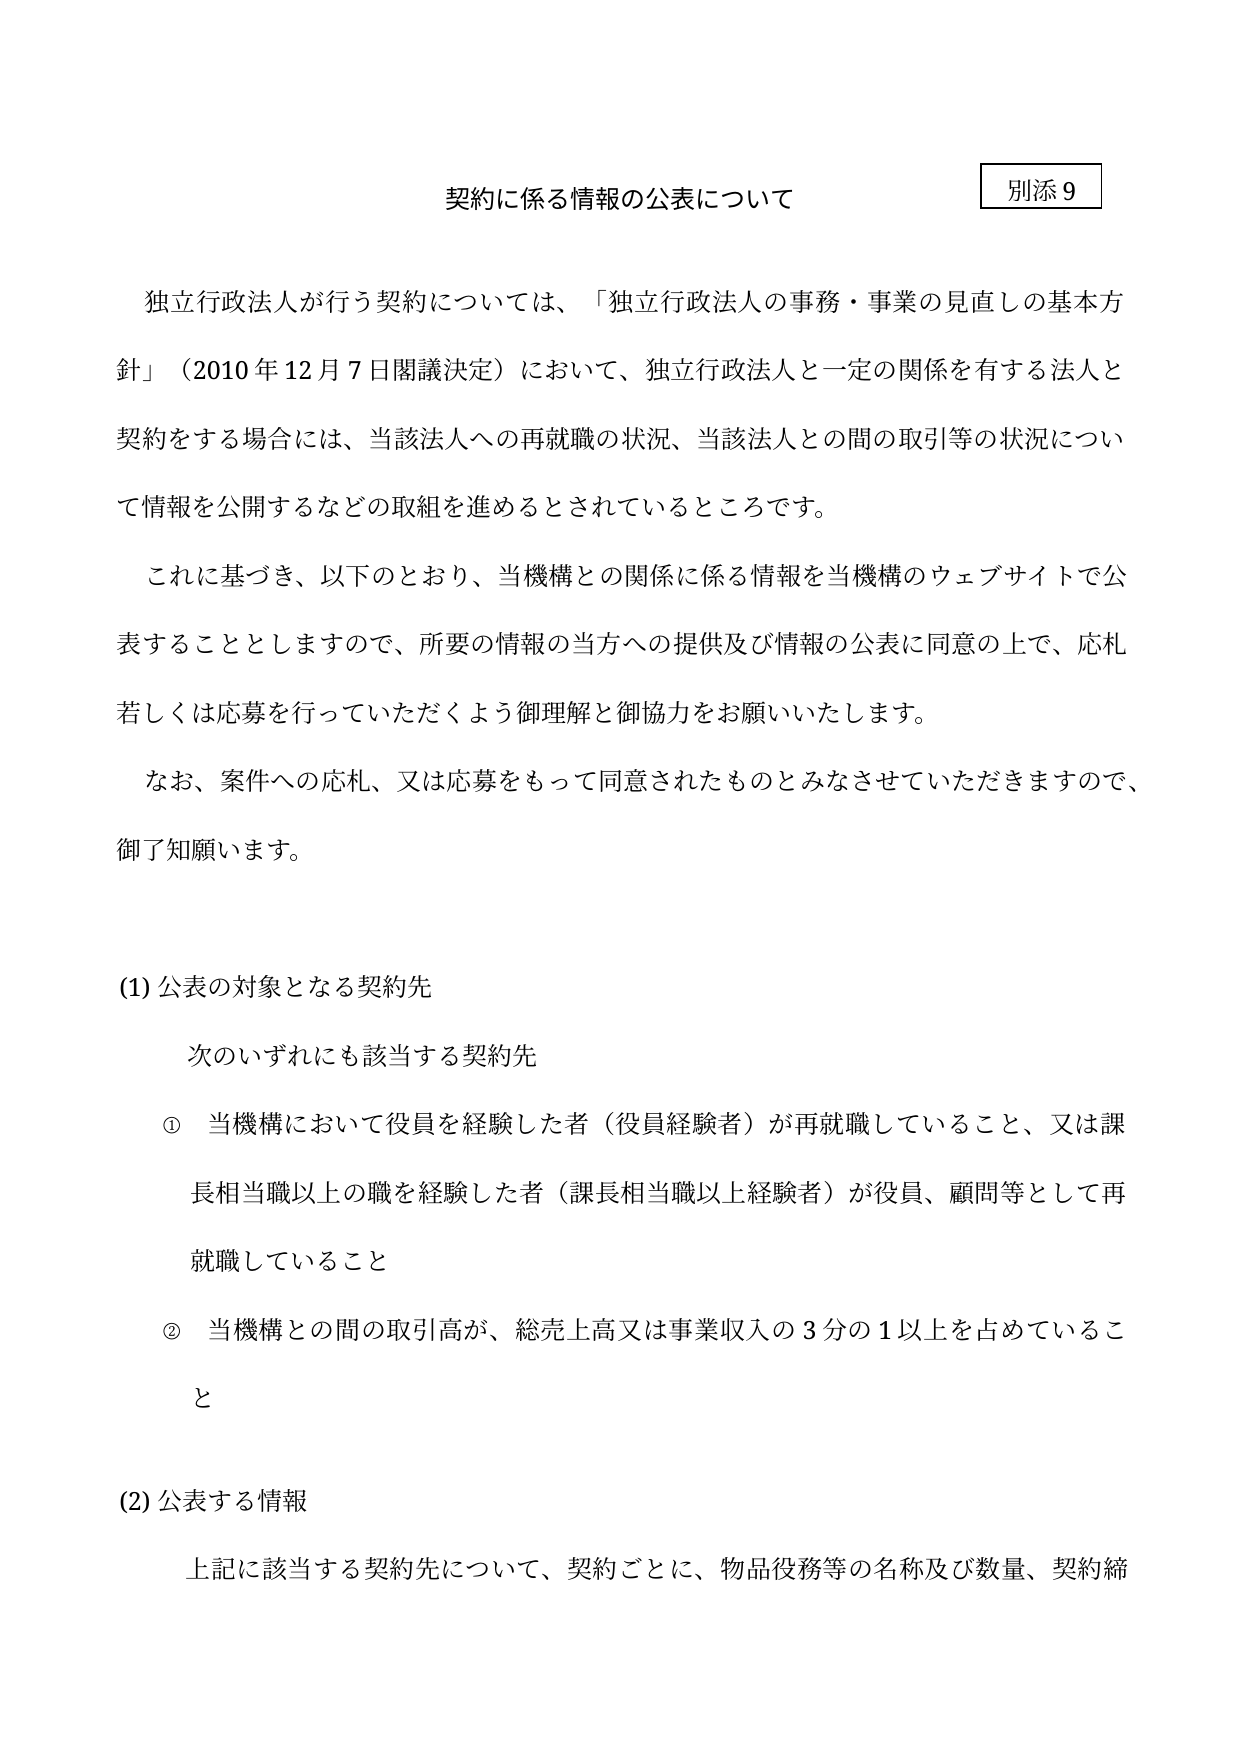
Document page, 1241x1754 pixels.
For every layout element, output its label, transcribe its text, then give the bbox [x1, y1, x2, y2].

text 契約に係る情報の公表について [112, 163, 1128, 232]
text ② 当機構との間の取引高が、総売上高又は事業収入の3分の1以上を占めていること [162, 1294, 1128, 1431]
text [160, 1534, 1128, 1602]
text 次のいずれにも該当する契約先 [112, 1020, 1128, 1088]
text 独立行政法人が行う契約については、「独立行政法人の事務・事業の見直しの基本方針」（2010年12月7日閣議決定）において、独立行政法人と一定の関係を有する法人と契約をする場合には、当該法人への再就職の状況、当該法人との間の取引等の状況について情報を公開するなどの取組を進めるとされているところです。 [117, 266, 1128, 540]
text ① 当機構において役員を経験した者（役員経験者）が再就職していること、又は課長相当職以上の職を経験した者（課長相当職以上経験者）が役員、顧問等として再就職していること [162, 1088, 1128, 1294]
text なお、案件への応札、又は応募をもって同意されたものとみなさせていただきますので、御了知願います。 [117, 746, 1128, 883]
text これに基づき、以下のとおり、当機構との関係に係る情報を当機構のウェブサイトで公表することとしますので、所要の情報の当方への提供及び情報の公表に同意の上で、応札若しくは応募を行っていただくよう御理解と御協力をお願いいたします。 [117, 540, 1128, 746]
text (1) 公表の対象となる契約先 [119, 951, 1128, 1020]
text (2) 公表する情報 [119, 1465, 1128, 1534]
